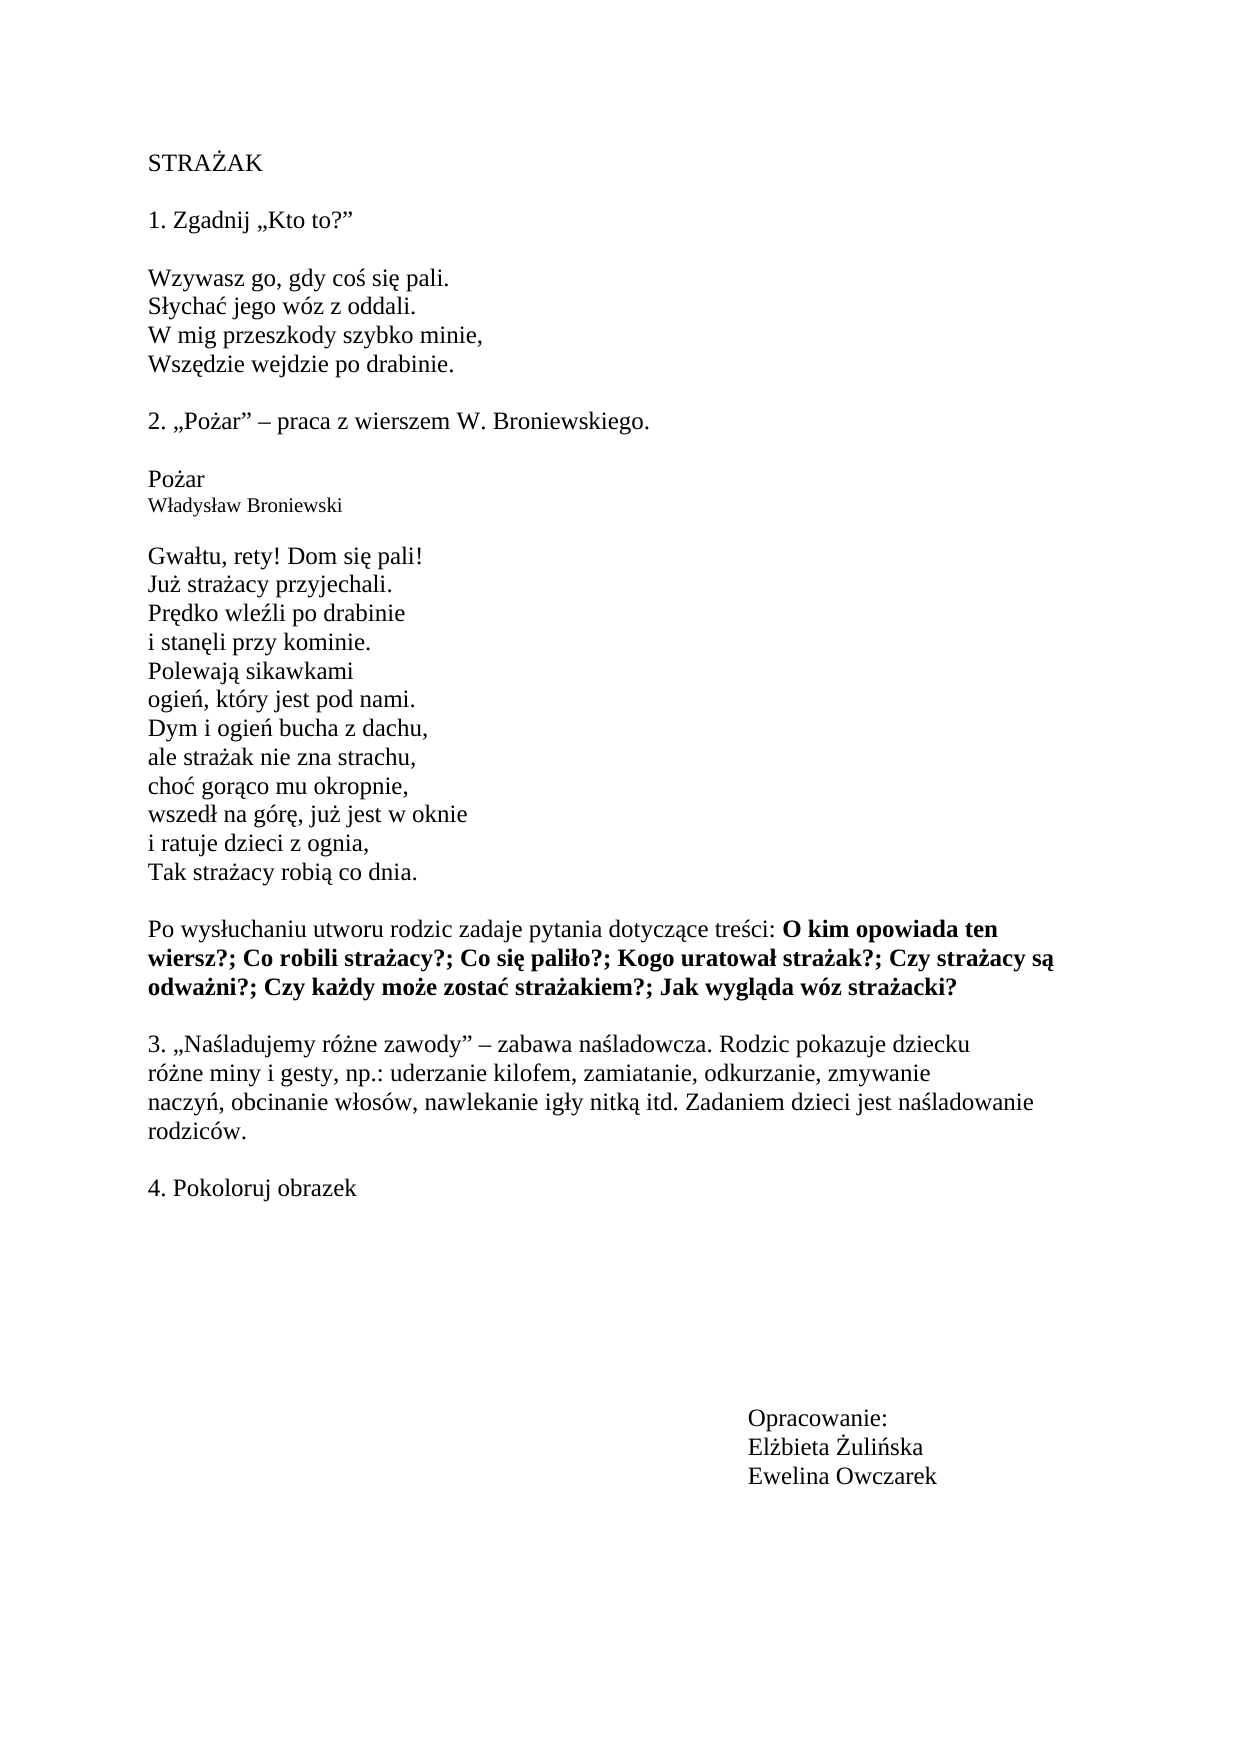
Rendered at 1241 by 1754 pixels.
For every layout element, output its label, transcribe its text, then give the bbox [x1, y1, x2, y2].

text odważni?; Czy każdy może zostać strażakiem?; Jak wygląda wóz strażacki? [148, 972, 1093, 1001]
text różne miny i gesty, np.: uderzanie kilofem, zamiatanie, odkurzanie, zmywanie [148, 1058, 1093, 1087]
text Prędko wleźli po drabinie [148, 598, 1093, 627]
text 4. Pokoloruj obrazek [148, 1173, 1093, 1202]
text Tak strażacy robią co dnia. [148, 857, 1093, 886]
text Słychać jego wóz z oddali. [148, 291, 1093, 320]
text Władysław Broniewski [148, 493, 1093, 517]
text W mig przeszkody szybko minie, [148, 320, 1093, 349]
text i stanęli przy kominie. [148, 627, 1093, 656]
text ogień, który jest pod nami. [148, 684, 1093, 713]
text Polewają sikawkami [148, 656, 1093, 684]
text Ewelina Owczarek [148, 1461, 1093, 1489]
text 2. „Pożar” – praca z wierszem W. Broniewskiego. [148, 406, 1093, 435]
text Wzywasz go, gdy coś się pali. [148, 263, 1093, 291]
text ale strażak nie zna strachu, [148, 742, 1093, 771]
text choć gorąco mu okropnie, [148, 771, 1093, 799]
text i ratuje dzieci z ognia, [148, 828, 1093, 857]
text wszedł na górę, już jest w oknie [148, 799, 1093, 828]
text naczyń, obcinanie włosów, nawlekanie igły nitką itd. Zadaniem dzieci jest naśladowanie rodziców. [148, 1087, 1093, 1144]
text 1. Zgadnij „Kto to?” [148, 205, 1093, 234]
text Elżbieta Żulińska [148, 1432, 1093, 1461]
text Dym i ogień bucha z dachu, [148, 713, 1093, 742]
text Opracowanie: [148, 1403, 1093, 1432]
text wiersz?; Co robili strażacy?; Co się paliło?; Kogo uratował strażak?; Czy strażacy są [148, 943, 1093, 972]
text Po wysłuchaniu utworu rodzic zadaje pytania dotyczące treści: O kim opowiada ten [148, 914, 1093, 943]
text Wszędzie wejdzie po drabinie. [148, 349, 1093, 378]
text Już strażacy przyjechali. [148, 569, 1093, 598]
text STRAŻAK [148, 148, 1093, 176]
text 3. „Naśladujemy różne zawody” – zabawa naśladowcza. Rodzic pokazuje dziecku [148, 1029, 1093, 1058]
text Pożar [148, 464, 1093, 493]
text Gwałtu, rety! Dom się pali! [148, 541, 1093, 569]
